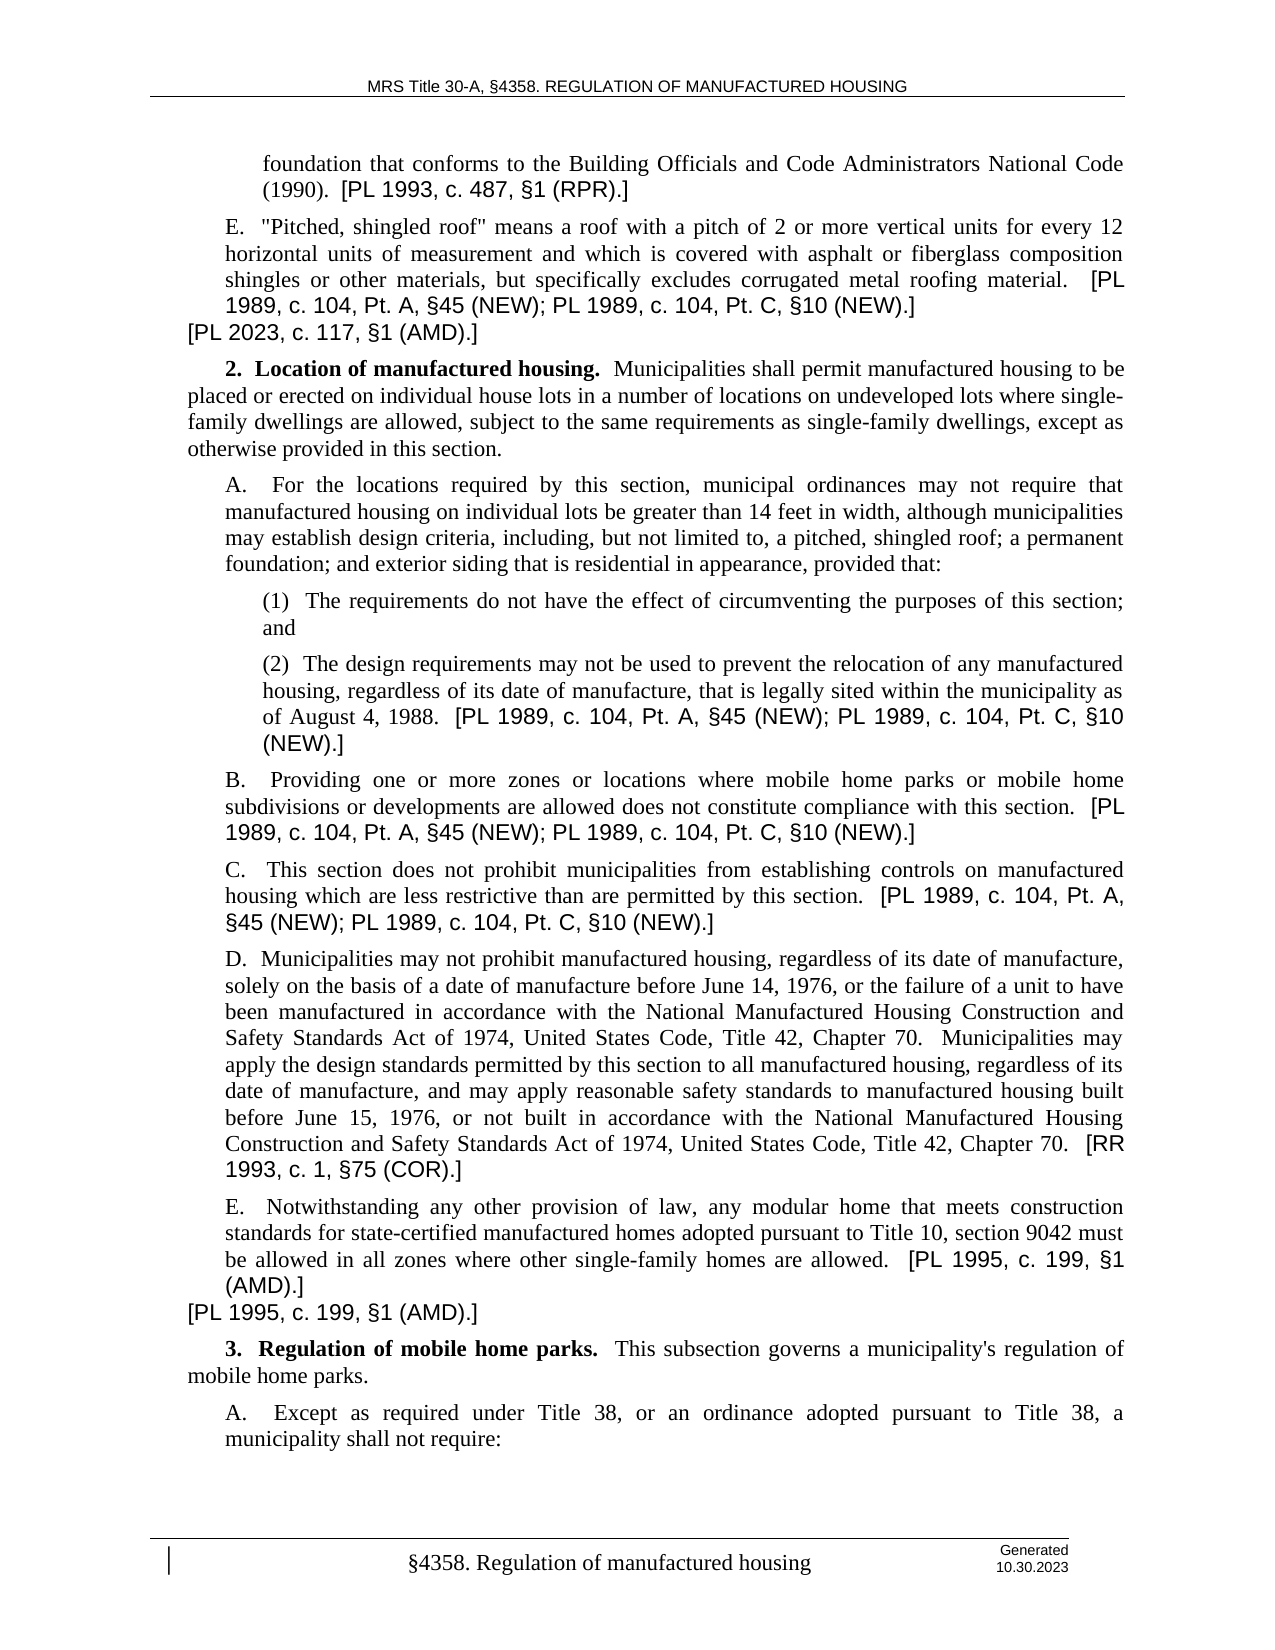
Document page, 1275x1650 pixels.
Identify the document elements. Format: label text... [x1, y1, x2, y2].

text 2. Location of manufactured housing. Municipalities shall permit manufactured housing to be placed or erected on individual house lots in a number of locations on undeveloped lots where single-family dwellings are allowed, subject to the same requirements as single-family dwellings, except as otherwise provided in this section. [187, 356, 1125, 461]
text A. Except as required under Title 38, or an ordinance adopted pursuant to Title 38, a municipality shall not require: [225, 1398, 1125, 1451]
text [PL 2023, c. 117, §1 (AMD).] [187, 319, 1125, 345]
text 3. Regulation of mobile home parks. This subsection governs a municipality's regulation of mobile home parks. [187, 1335, 1125, 1388]
text D. Municipalities may not prohibit manufactured housing, regardless of its date of manufacture, solely on the basis of a date of manufacture before June 14, 1976, or the failure of a unit to have been manufactured in accordance with the National Manufactured Housing Construction and Safety Standards Act of 1974, United States Code, Title 42, Chapter 70. Municipalities may apply the design standards permitted by this section to all manufactured housing, regardless of its date of manufacture, and may apply reasonable safety standards to manufactured housing built before June 15, 1976, or not built in accordance with the National Manufactured Housing Construction and Safety Standards Act of 1974, United States Code, Title 42, Chapter 70. [RR 1993, c. 1, §75 (COR).] [225, 945, 1125, 1183]
text B. Providing one or more zones or locations where mobile home parks or mobile home subdivisions or developments are allowed does not constitute compliance with this section. [PL 1989, c. 104, Pt. A, §45 (NEW); PL 1989, c. 104, Pt. C, §10 (NEW).] [225, 766, 1125, 845]
text C. This section does not prohibit municipalities from establishing controls on manufactured housing which are less restrictive than are permitted by this section. [PL 1989, c. 104, Pt. A, §45 (NEW); PL 1989, c. 104, Pt. C, §10 (NEW).] [225, 856, 1125, 935]
text E. Notwithstanding any other provision of law, any modular home that meets construction standards for state-certified manufactured homes adopted pursuant to Title 10, section 9042 must be allowed in all zones where other single-family homes are allowed. [PL 1995, c. 199, §1 (AMD).] [225, 1193, 1125, 1299]
text [PL 1995, c. 199, §1 (AMD).] [187, 1299, 1125, 1325]
text (1) The requirements do not have the effect of circumventing the purposes of this section; and [262, 587, 1125, 640]
text E. "Pitched, shingled roof" means a roof with a pitch of 2 or more vertical units for every 12 horizontal units of measurement and which is covered with asphalt or fiberglass composition shingles or other materials, but specifically excludes corrugated metal roofing material. [PL 1989, c. 104, Pt. A, §45 (NEW); PL 1989, c. 104, Pt. C, §10 (NEW).] [225, 213, 1125, 319]
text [262, 150, 1125, 203]
text A. For the locations required by this section, municipal ordinances may not require that manufactured housing on individual lots be greater than 14 feet in width, although municipalities may establish design criteria, including, but not limited to, a pitched, shingled roof; a permanent foundation; and exterior siding that is residential in appearance, provided that: [225, 471, 1125, 577]
text (2) The design requirements may not be used to prevent the relocation of any manufactured housing, regardless of its date of manufacture, that is legally sited within the municipality as of August 4, 1988. [PL 1989, c. 104, Pt. A, §45 (NEW); PL 1989, c. 104, Pt. C, §10 (NEW).] [262, 650, 1125, 756]
